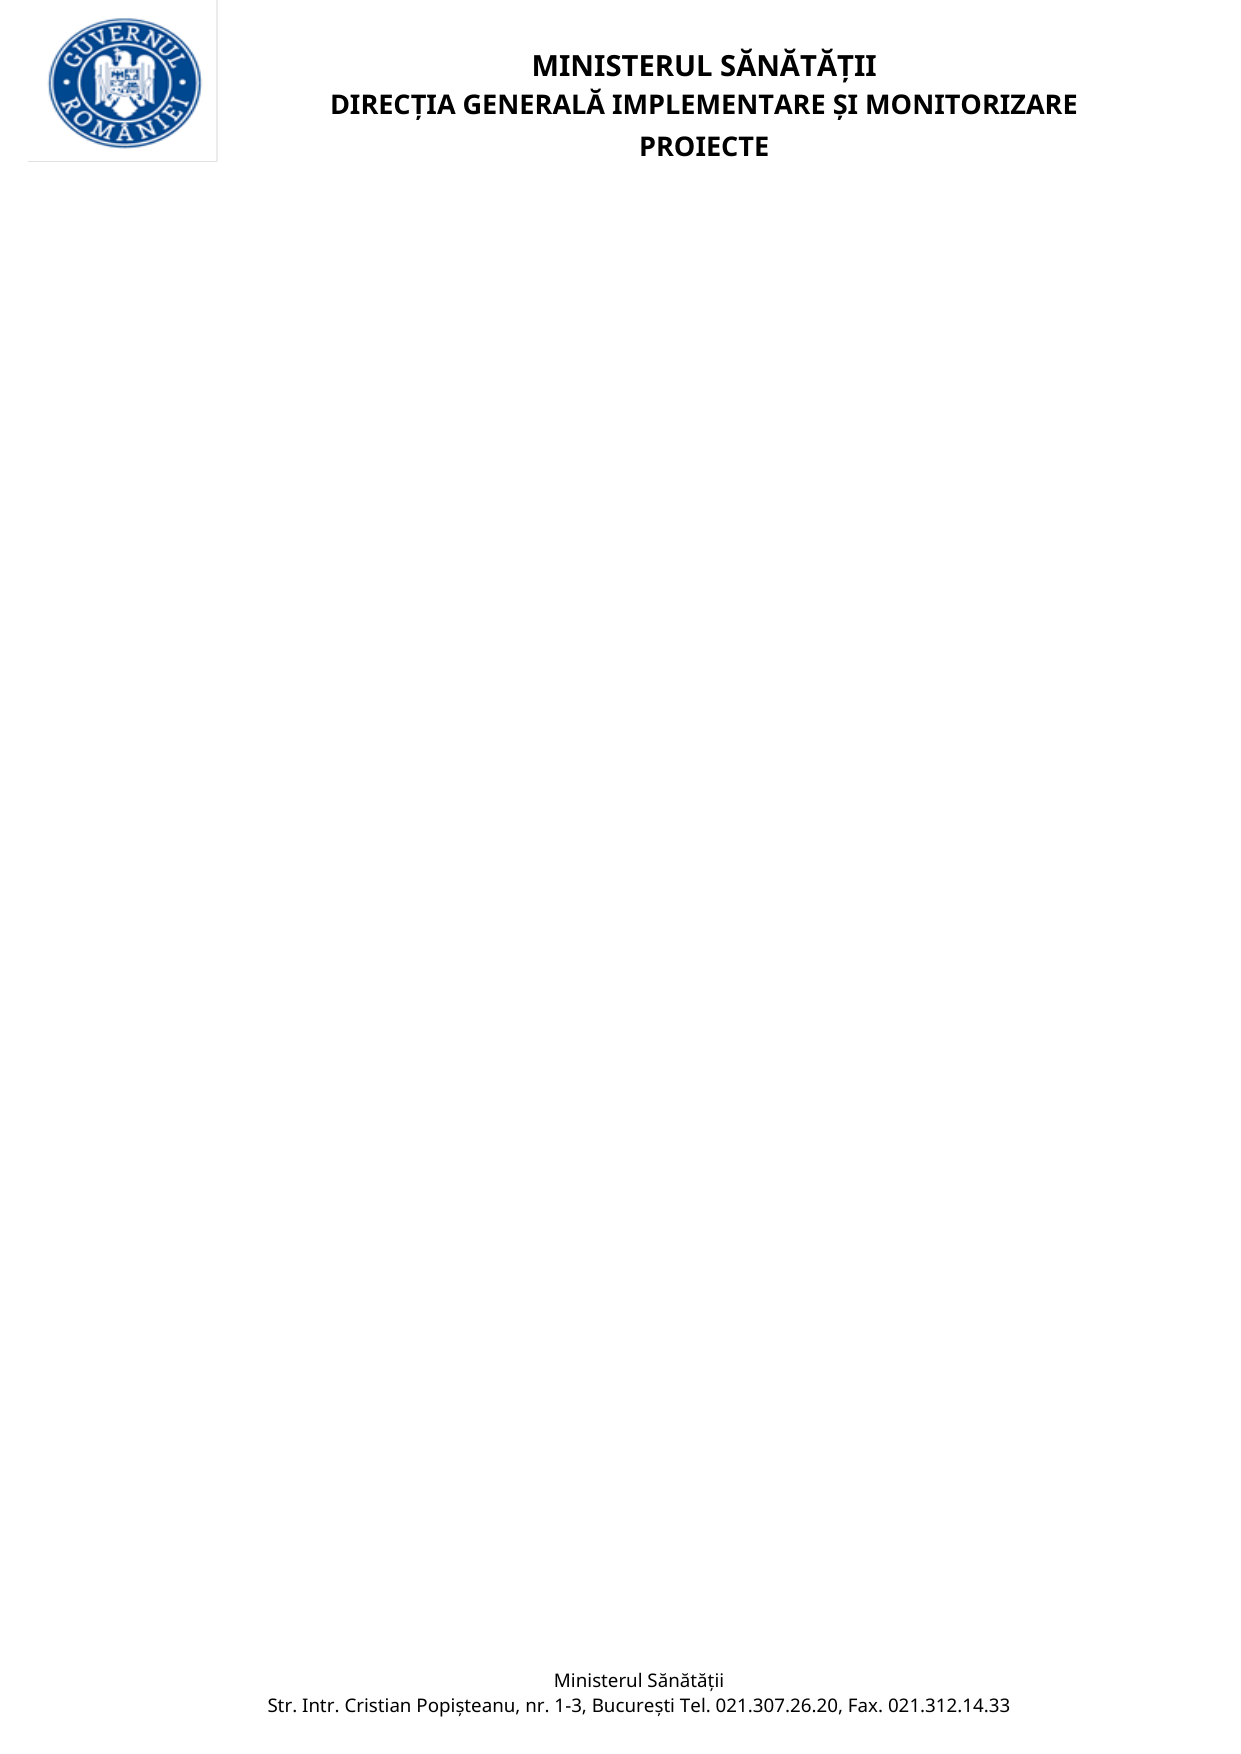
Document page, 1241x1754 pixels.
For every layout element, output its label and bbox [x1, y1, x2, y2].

picture [28, 0, 219, 163]
